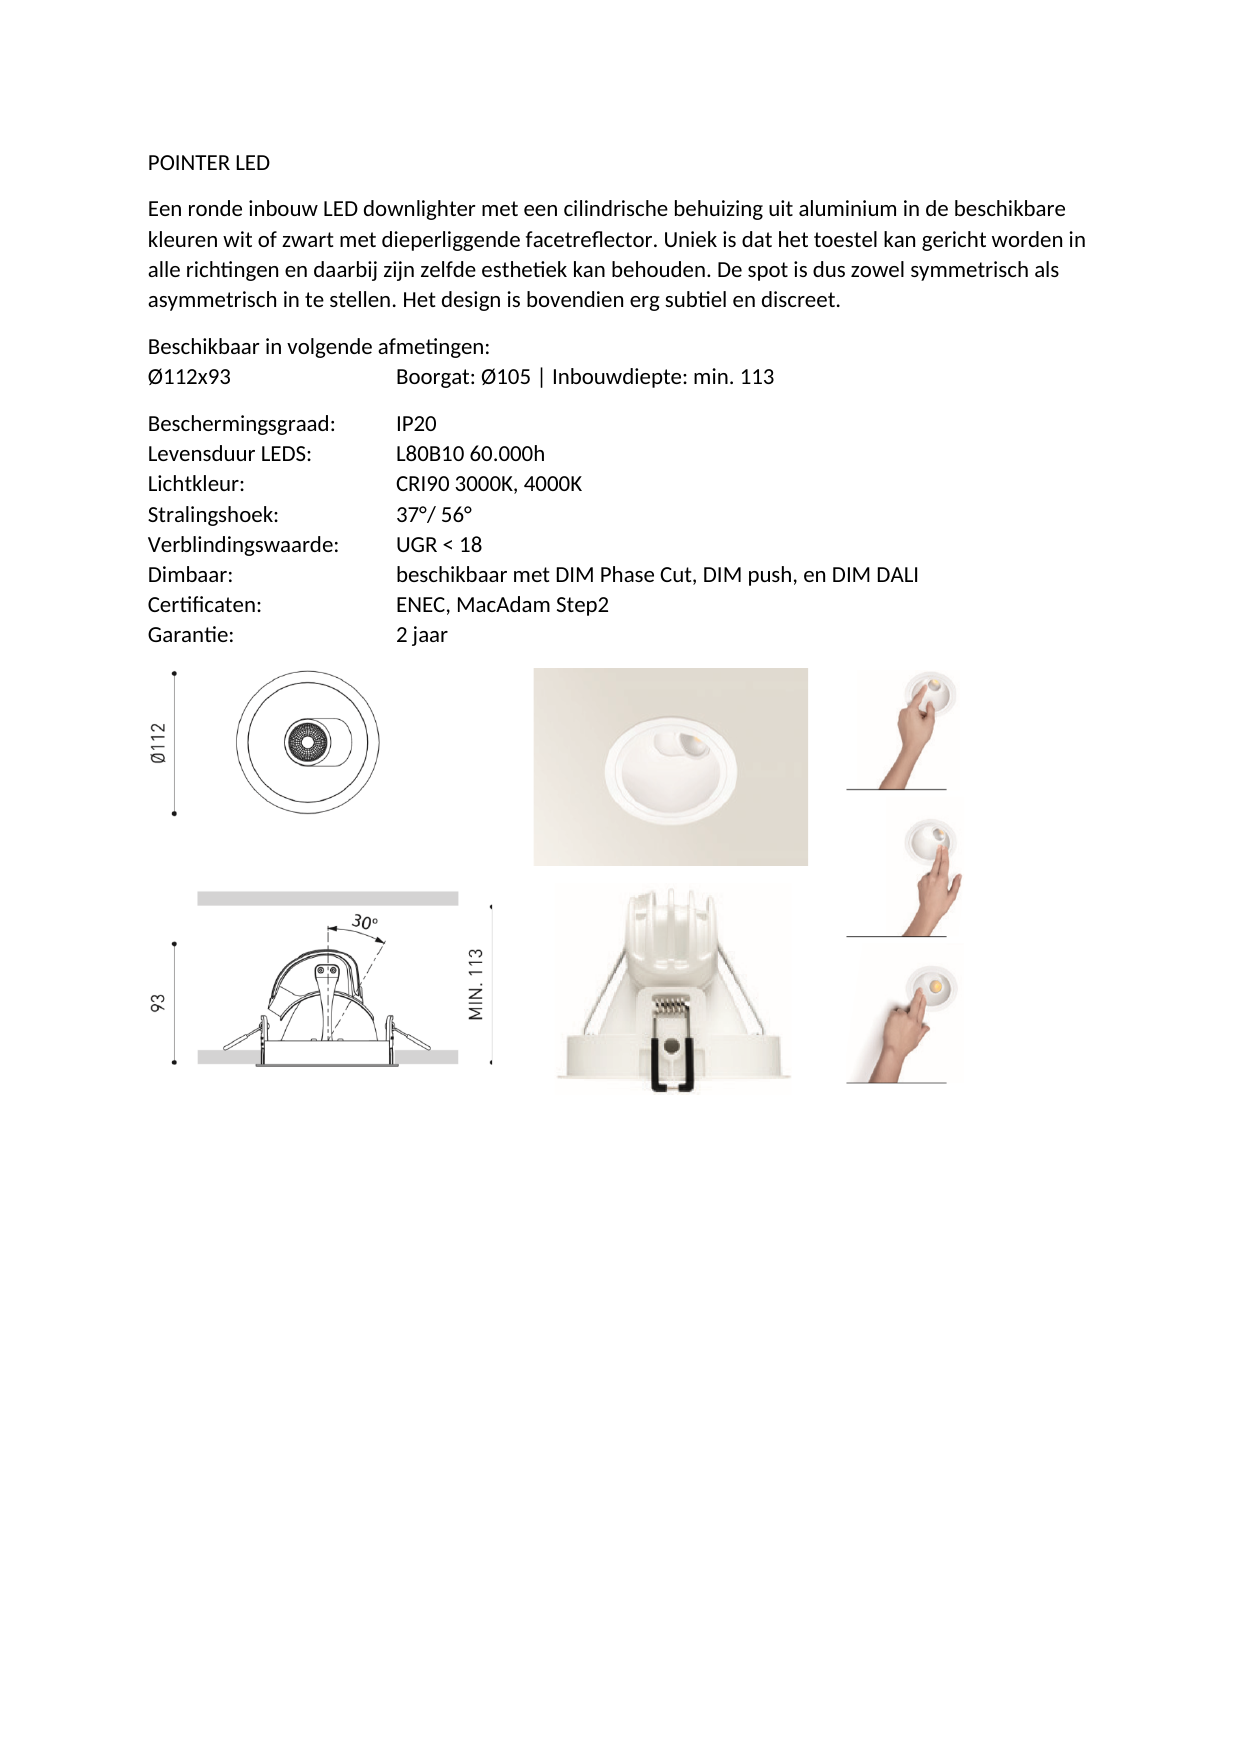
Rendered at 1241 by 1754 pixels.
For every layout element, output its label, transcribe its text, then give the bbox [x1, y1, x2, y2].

text POINTER LED [148, 148, 1093, 176]
text Een ronde inbouw LED downlighter met een cilindrische behuizing uit aluminium in de beschikbare kleuren wit of zwart met dieperliggende facetreflector. Uniek is dat het toestel kan gericht worden in alle richtingen en daarbij zijn zelfde esthetiek kan behouden. De spot is dus zowel symmetrisch als asymmetrisch in te stellen. Het design is bovendien erg subtiel en discreet. [148, 194, 1093, 313]
picture [148, 667, 496, 952]
picture [533, 668, 809, 866]
text Beschikbaar in volgende afmetingen: Ø112x93 Boorgat: Ø105 | Inbouwdiepte: min. 113 [148, 332, 1093, 390]
picture [554, 883, 792, 1095]
picture [846, 670, 965, 1084]
text Beschermingsgraad: IP20 Levensduur LEDS: L80B10 60.000h Lichtkleur: CRI90 3000K, 4000K Stralingshoek: 37°/ 56° Verblindingswaarde: UGR < 18 Dimbaar: beschikbaar met DIM Phase Cut, DIM push, en DIM DALI Certificaten: ENEC, MacAdam Step2 Garantie: 2 jaar [148, 409, 1093, 648]
